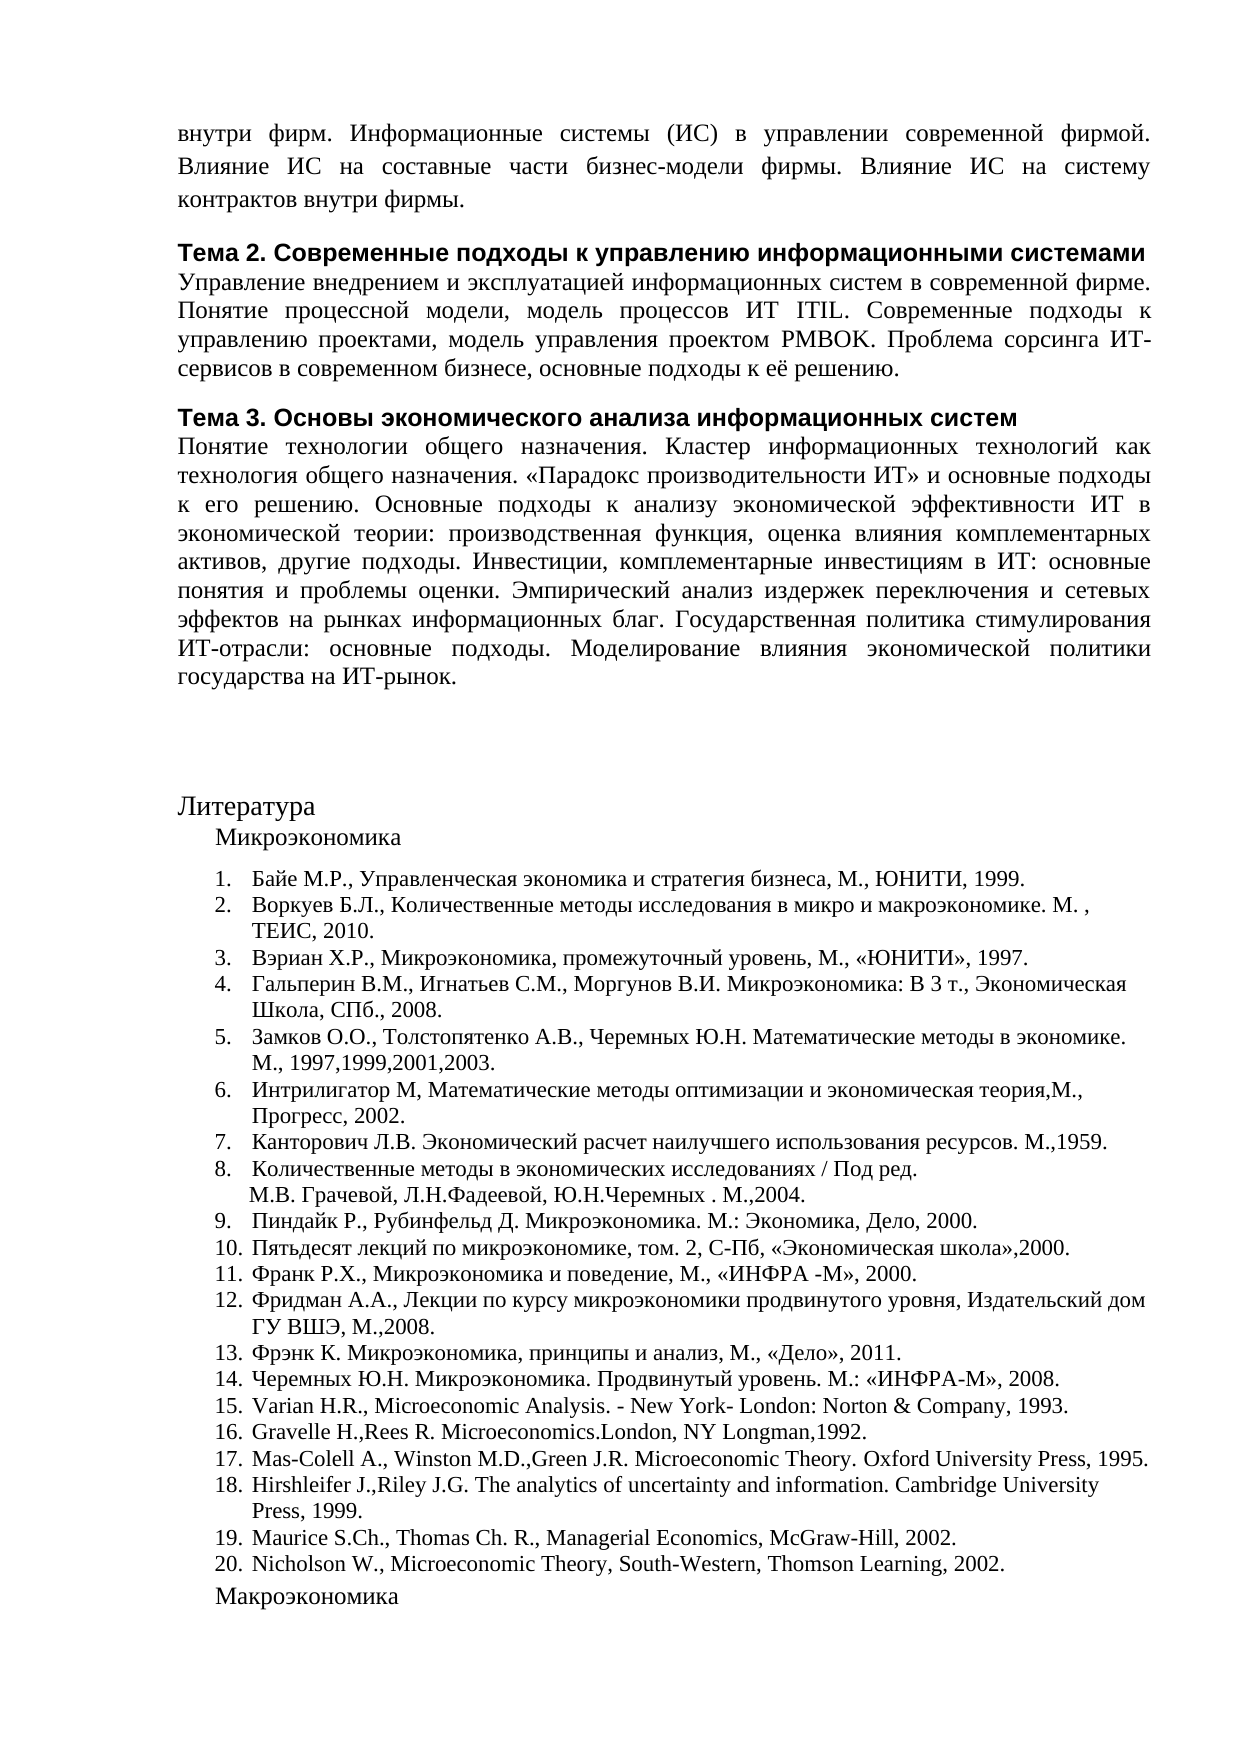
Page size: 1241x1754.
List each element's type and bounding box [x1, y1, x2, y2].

table_header [177, 118, 1152, 1610]
